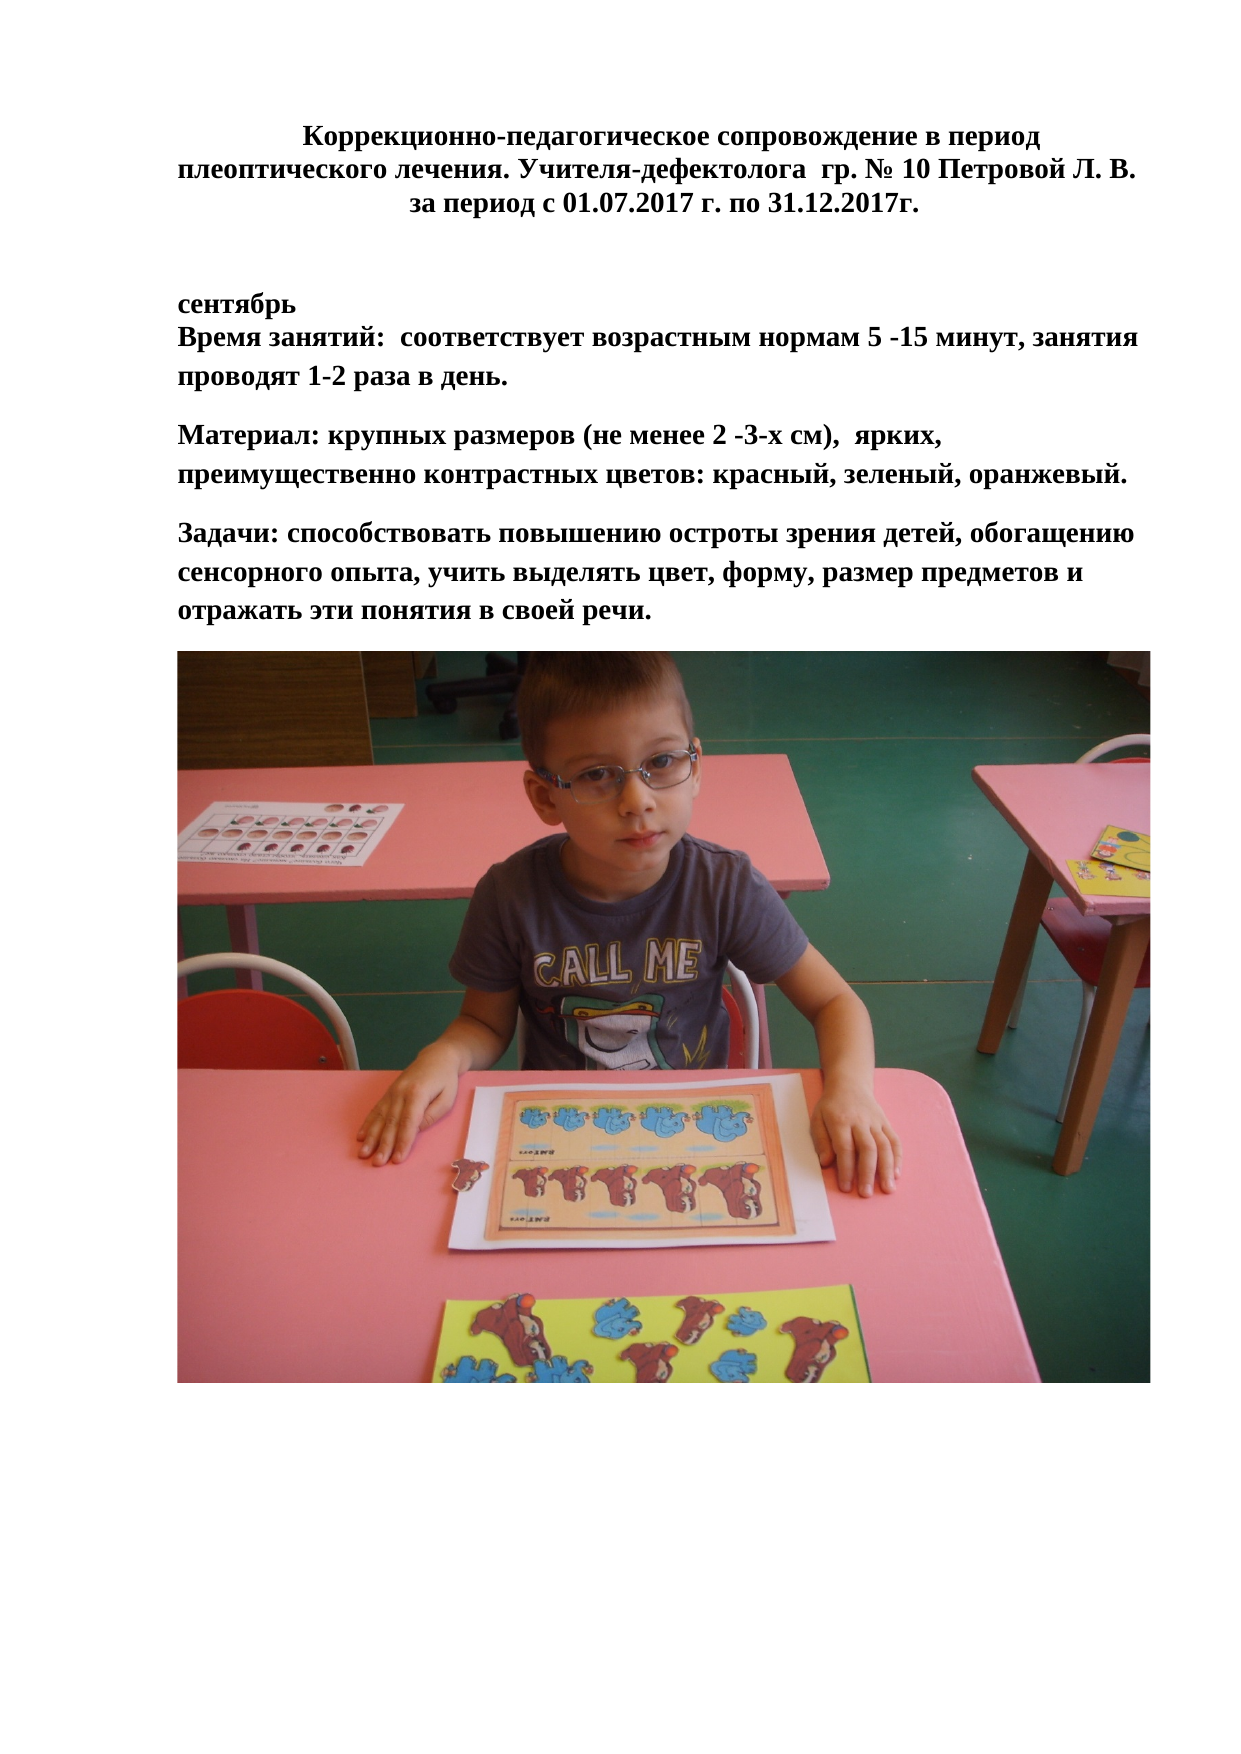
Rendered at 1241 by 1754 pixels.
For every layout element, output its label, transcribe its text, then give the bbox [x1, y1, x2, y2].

text Время занятий: соответствует возрастным нормам 5 -15 минут, занятия проводят 1-2 раза в день. [177, 319, 1152, 391]
text Материал: крупных размеров (не менее 2 -3-х см), ярких, преимущественно контрастных цветов: красный, зеленый, оранжевый. [177, 417, 1152, 489]
text Задачи: способствовать повышению остроты зрения детей, обогащению сенсорного опыта, учить выделять цвет, форму, размер предметов и отражать эти понятия в своей речи. [177, 515, 1152, 626]
text сентябрь [177, 286, 1152, 319]
text за период с 01.07.2017 г. по 31.12.2017г. [177, 185, 1152, 219]
text Коррекционно-педагогическое сопровождение в период плеоптического лечения. Учителя-дефектолога гр. № 10 Петровой Л. В. [177, 118, 1152, 185]
picture [177, 651, 1151, 1383]
